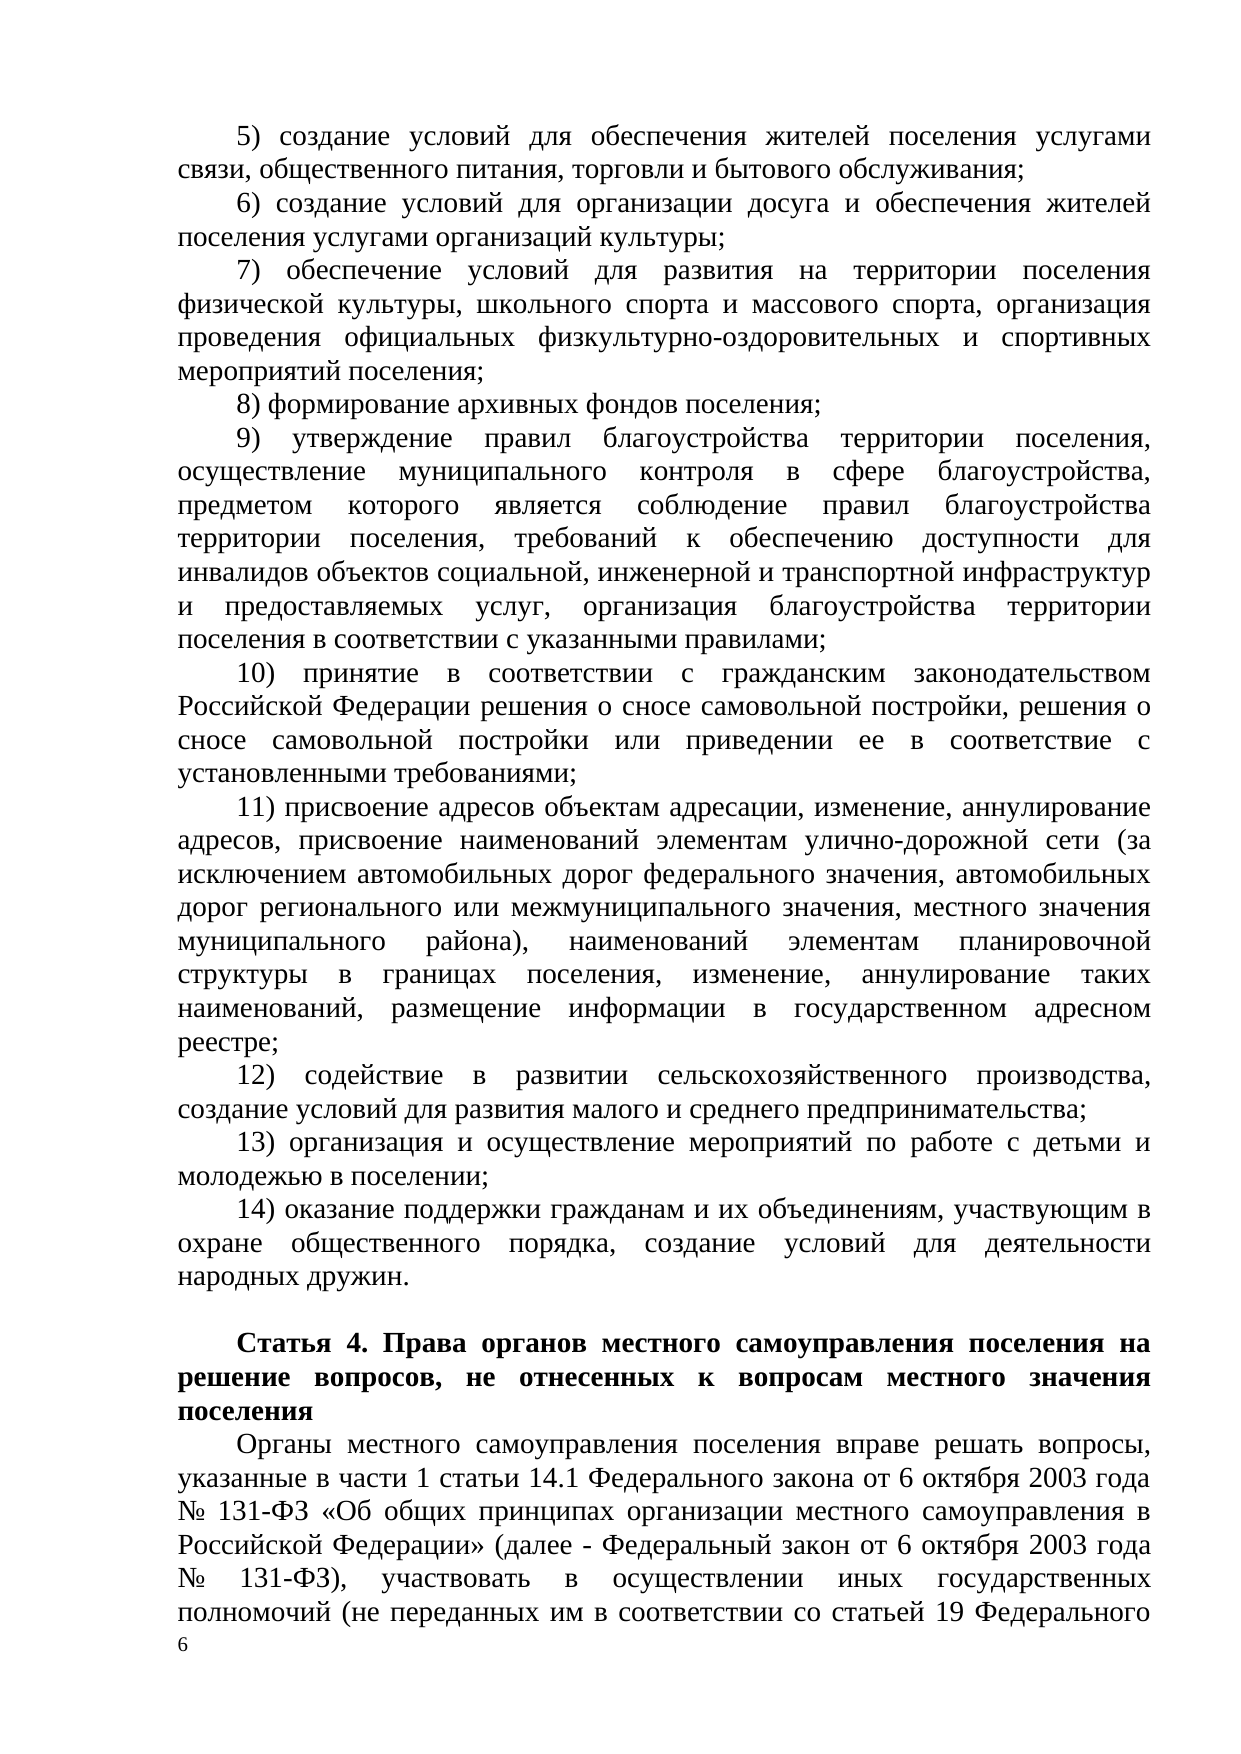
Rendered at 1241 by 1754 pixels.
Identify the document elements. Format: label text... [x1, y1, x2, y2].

text 13) организация и осуществление мероприятий по работе с детьми и молодежью в поселении; [177, 1124, 1152, 1191]
text 7) обеспечение условий для развития на территории поселения физической культуры, школьного спорта и массового спорта, организация проведения официальных физкультурно-оздоровительных и спортивных мероприятий поселения; [177, 252, 1152, 386]
text 12) содействие в развитии сельскохозяйственного производства, создание условий для развития малого и среднего предпринимательства; [177, 1057, 1152, 1124]
text 10) принятие в соответствии с гражданским законодательством Российской Федерации решения о сносе самовольной постройки, решения о сносе самовольной постройки или приведении ее в соответствие с установленными требованиями; [177, 655, 1152, 789]
text 9) утверждение правил благоустройства территории поселения, осуществление муниципального контроля в сфере благоустройства, предметом которого является соблюдение правил благоустройства территории поселения, требований к обеспечению доступности для инвалидов объектов социальной, инженерной и транспортной инфраструктур и предоставляемых услуг, организация благоустройства территории поселения в соответствии с указанными правилами; [177, 420, 1152, 655]
text 11) присвоение адресов объектам адресации, изменение, аннулирование адресов, присвоение наименований элементам улично-дорожной сети (за исключением автомобильных дорог федерального значения, автомобильных дорог регионального или межмуниципального значения, местного значения муниципального района), наименований элементам планировочной структуры в границах поселения, изменение, аннулирование таких наименований, размещение информации в государственном адресном реестре; [177, 789, 1152, 1057]
text 14) оказание поддержки гражданам и их объединениям, участвующим в охране общественного порядка, создание условий для деятельности народных дружин. [177, 1191, 1152, 1292]
text Статья 4. Права органов местного самоуправления поселения на решение вопросов, не отнесенных к вопросам местного значения поселения [177, 1326, 1152, 1426]
text 5) создание условий для обеспечения жителей поселения услугами связи, общественного питания, торговли и бытового обслуживания; [177, 118, 1152, 185]
text 6) создание условий для организации досуга и обеспечения жителей поселения услугами организаций культуры; [177, 185, 1152, 252]
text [177, 1426, 1152, 1627]
text 8) формирование архивных фондов поселения; [177, 386, 1152, 420]
